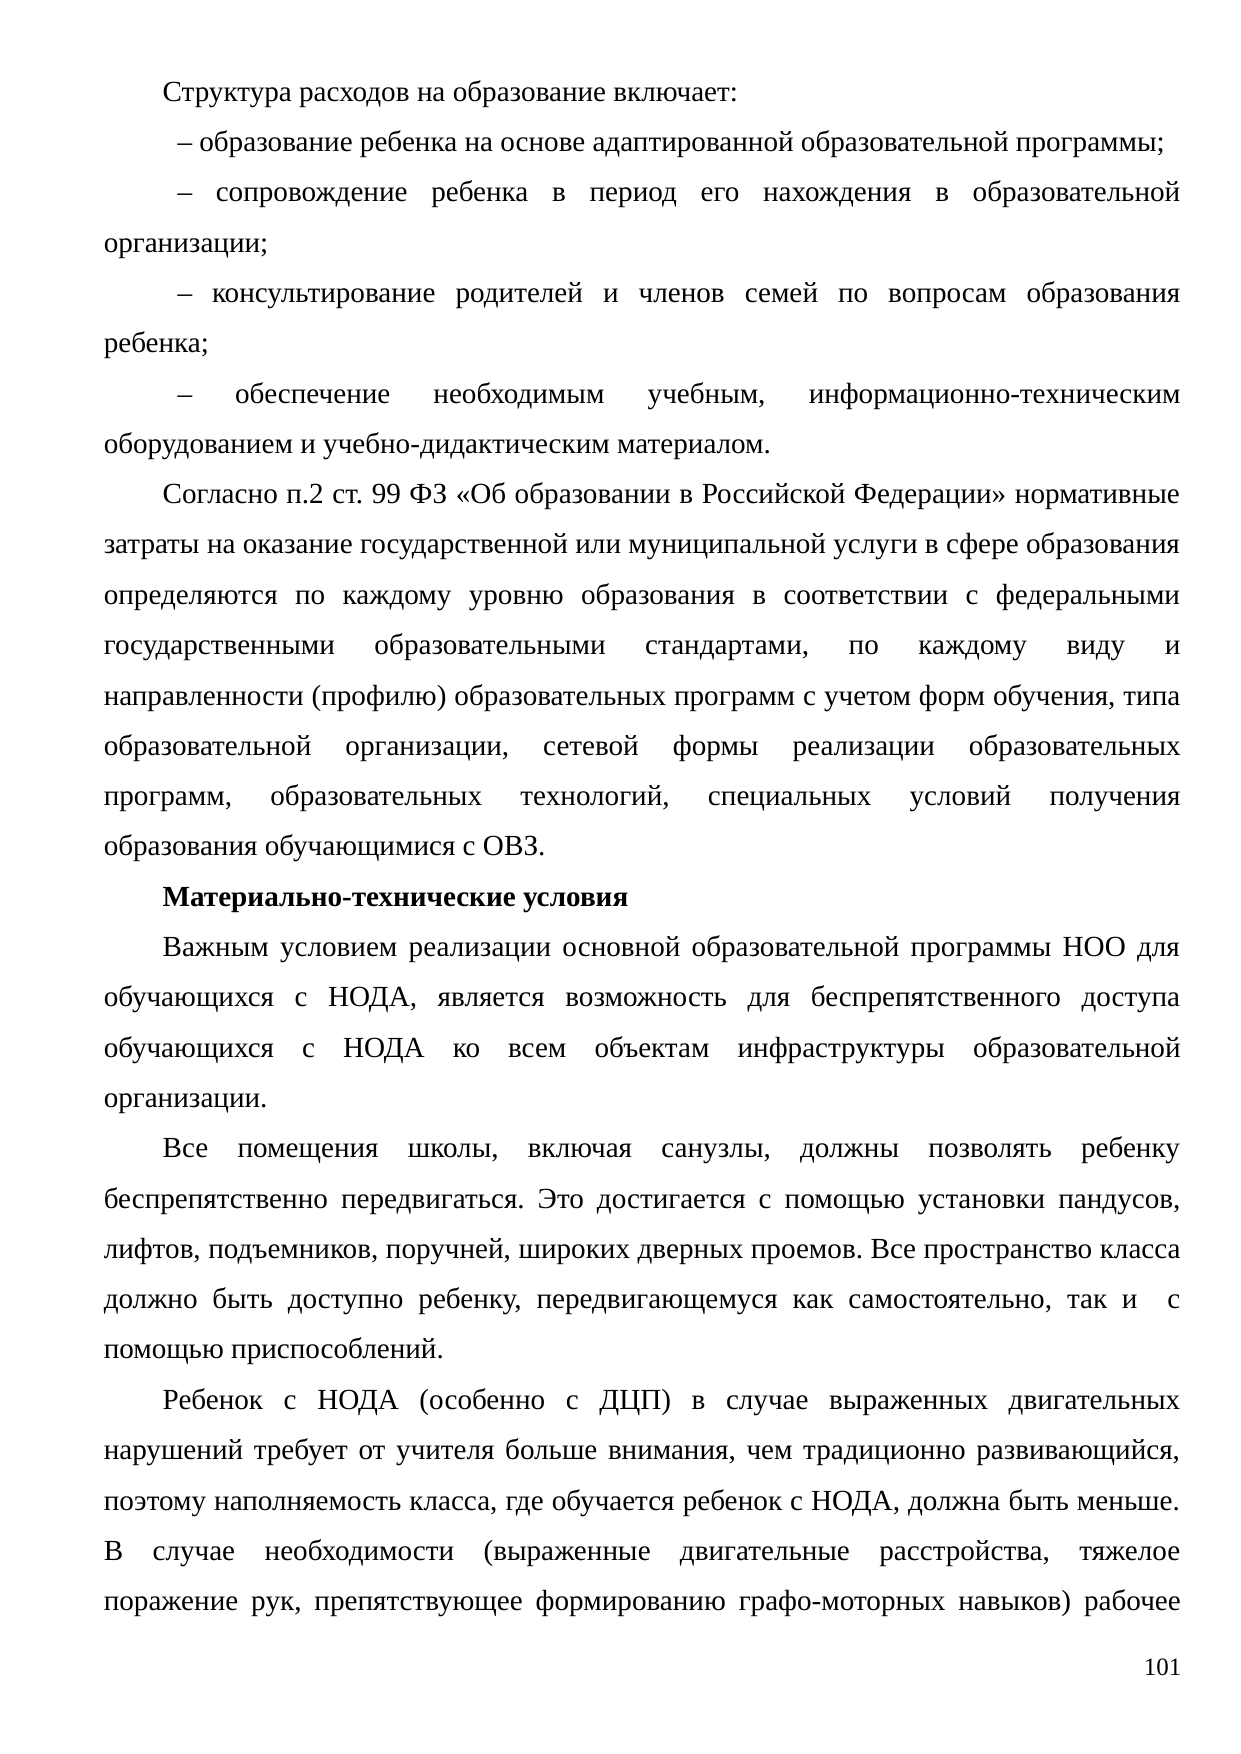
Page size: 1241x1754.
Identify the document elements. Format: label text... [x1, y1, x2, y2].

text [103, 1382, 1181, 1617]
text – сопровождение ребенка в период его нахождения в образовательной организации; [103, 174, 1181, 258]
text Все помещения школы, включая санузлы, должны позволять ребенку беспрепятственно передвигаться. Это достигается с помощью установки пандусов, лифтов, подъемников, поручней, широких дверных проемов. Все пространство класса должно быть доступно ребенку, передвигающемуся как самостоятельно, так и с помощью приспособлений. [103, 1130, 1181, 1365]
text Материально-технические условия [103, 879, 1181, 912]
text Важным условием реализации основной образовательной программы НОО для обучающихся с НОДА, является возможность для беспрепятственного доступа обучающихся с НОДА ко всем объектам инфраструктуры образовательной организации. [103, 929, 1181, 1114]
text Согласно п.2 ст. 99 ФЗ «Об образовании в Российской Федерации» нормативные затраты на оказание государственной или муниципальной услуги в сфере образования определяются по каждому уровню образования в соответствии с федеральными государственными образовательными стандартами, по каждому виду и направленности (профилю) образовательных программ с учетом форм обучения, типа образовательной организации, сетевой формы реализации образовательных программ, образовательных технологий, специальных условий получения образования обучающимися с ОВЗ. [103, 476, 1181, 862]
text – обеспечение необходимым учебным, информационно-техническим оборудованием и учебно-дидактическим материалом. [103, 376, 1181, 459]
text Структура расходов на образование включает: [103, 74, 1181, 107]
text – консультирование родителей и членов семей по вопросам образования ребенка; [103, 275, 1181, 359]
text – образование ребенка на основе адаптированной образовательной программы; [103, 124, 1181, 158]
